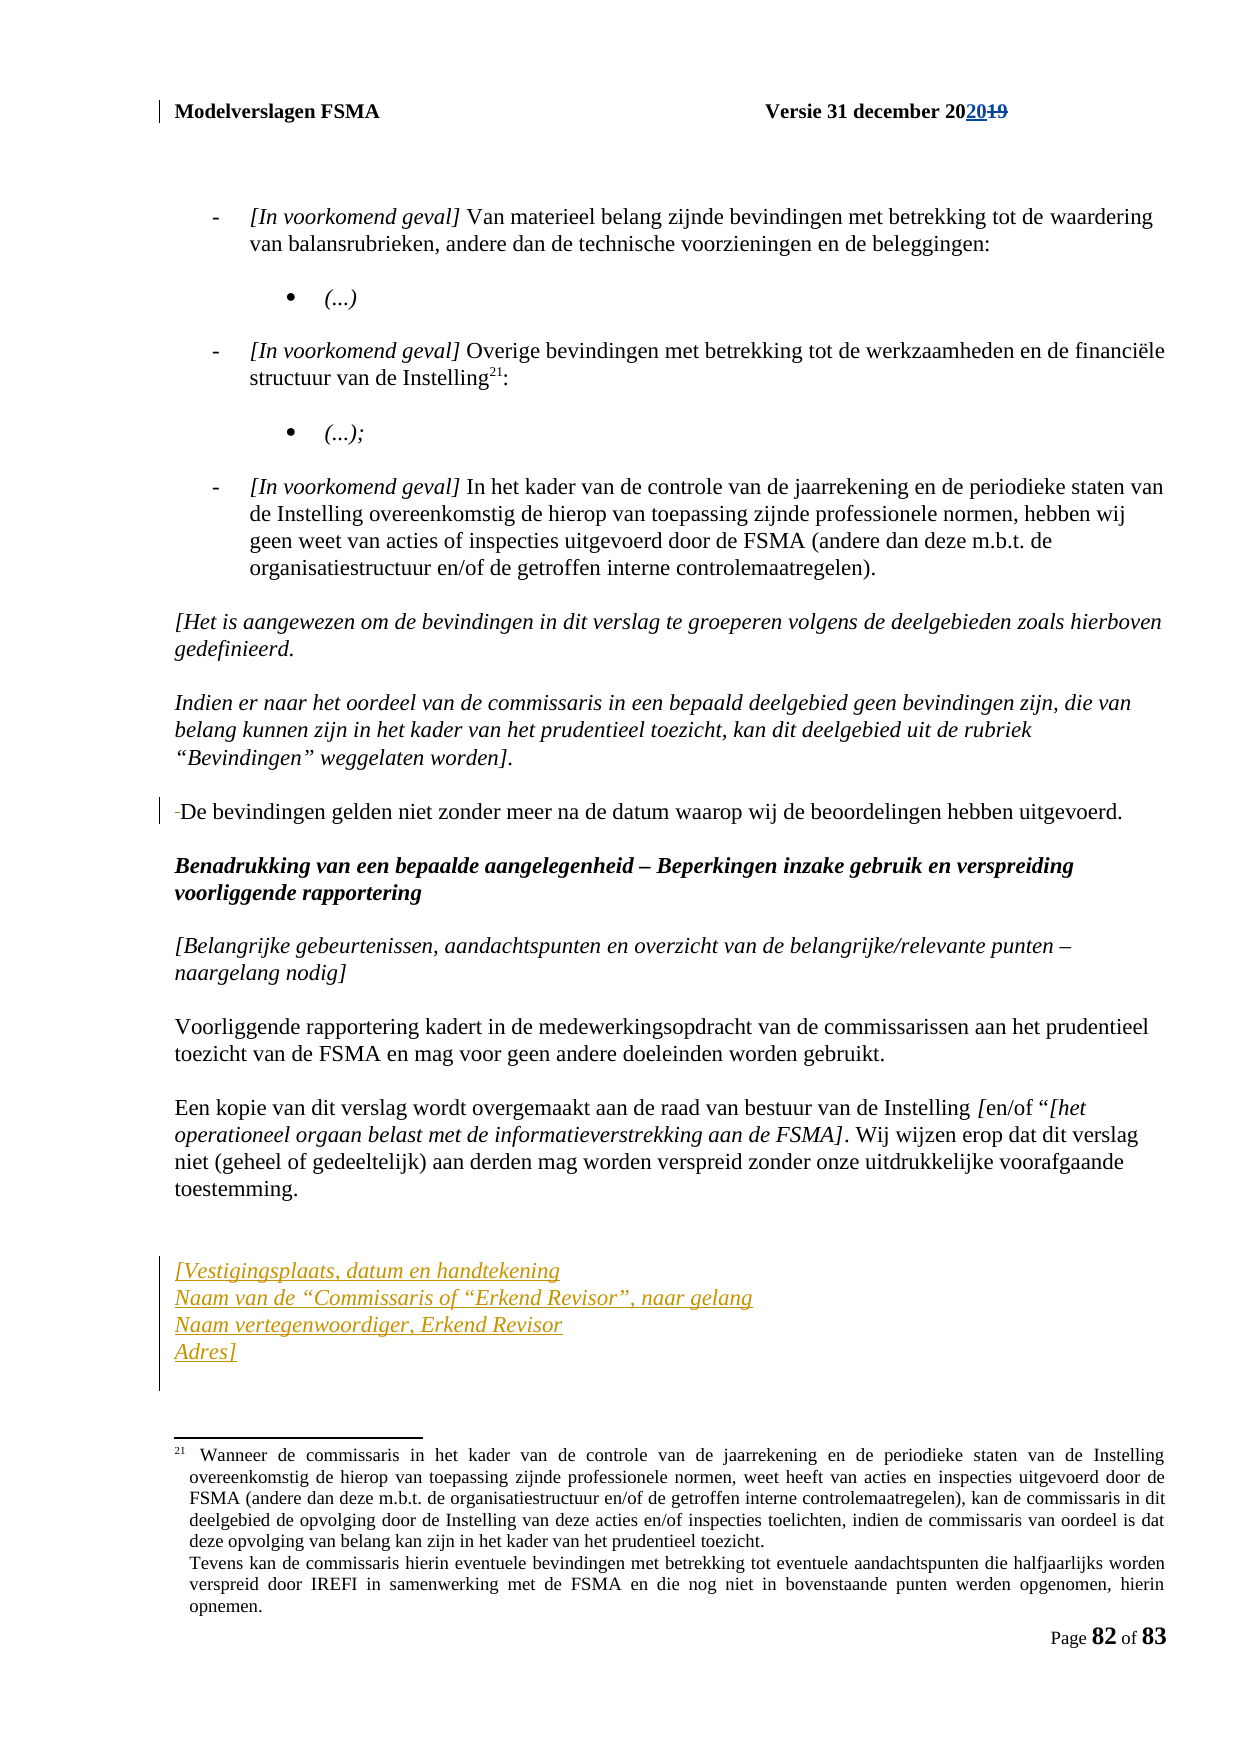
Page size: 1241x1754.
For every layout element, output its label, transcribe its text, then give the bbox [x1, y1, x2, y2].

text Voorliggende rapportering kadert in de medewerkingsopdracht van de commissarissen aan het prudentieel toezicht van de FSMA en mag voor geen andere doeleinden worden gebruikt. [174, 1012, 1166, 1066]
text [Het is aangewezen om de bevindingen in dit verslag te groeperen volgens de deelgebieden zoals hierboven gedefinieerd. [174, 607, 1166, 662]
list [In voorkomend geval] In het kader van de controle van de jaarrekening en de periodieke staten van de Instelling overeenkomstig de hierop van toepassing zijnde professionele normen, hebben wij geen weet van acties of inspecties uitgevoerd door de FSMA (andere dan deze m.b.t. de organisatiestructuur en/of de getroffen interne controlemaatregelen). [212, 472, 1166, 580]
list [In voorkomend geval] Van materieel belang zijnde bevindingen met betrekking tot de waardering van balansrubrieken, andere dan de technische voorzieningen en de beleggingen: [212, 202, 1166, 256]
list (...); [287, 418, 1166, 445]
text [Belangrijke gebeurtenissen, aandachtspunten en overzicht van de belangrijke/relevante punten – naargelang nodig] [174, 932, 1166, 985]
text Benadrukking van een bepaalde aangelegenheid – Beperkingen inzake gebruik en verspreiding voorliggende rapportering [174, 851, 1166, 905]
text Een kopie van dit verslag wordt overgemaakt aan de raad van bestuur van de Instelling [en/of “[het operationeel orgaan belast met de informatieverstrekking aan de FSMA]. Wij wijzen erop dat dit verslag niet (geheel of gedeeltelijk) aan derden mag worden verspreid zonder onze uitdrukkelijke voorafgaande toestemming. [174, 1093, 1166, 1202]
text Indien er naar het oordeel van de commissaris in een bepaald deelgebied geen bevindingen zijn, die van belang kunnen zijn in het kader van het prudentieel toezicht, kan dit deelgebied uit de rubriek “Bevindingen” weggelaten worden]. [174, 689, 1166, 770]
text De bevindingen gelden niet zonder meer na de datum waarop wij de beoordelingen hebben uitgevoerd. [174, 797, 1166, 824]
list [In voorkomend geval] Overige bevindingen met betrekking tot de werkzaamheden en de financiële structuur van de Instelling: [212, 337, 1166, 391]
list (...) [287, 283, 1166, 310]
